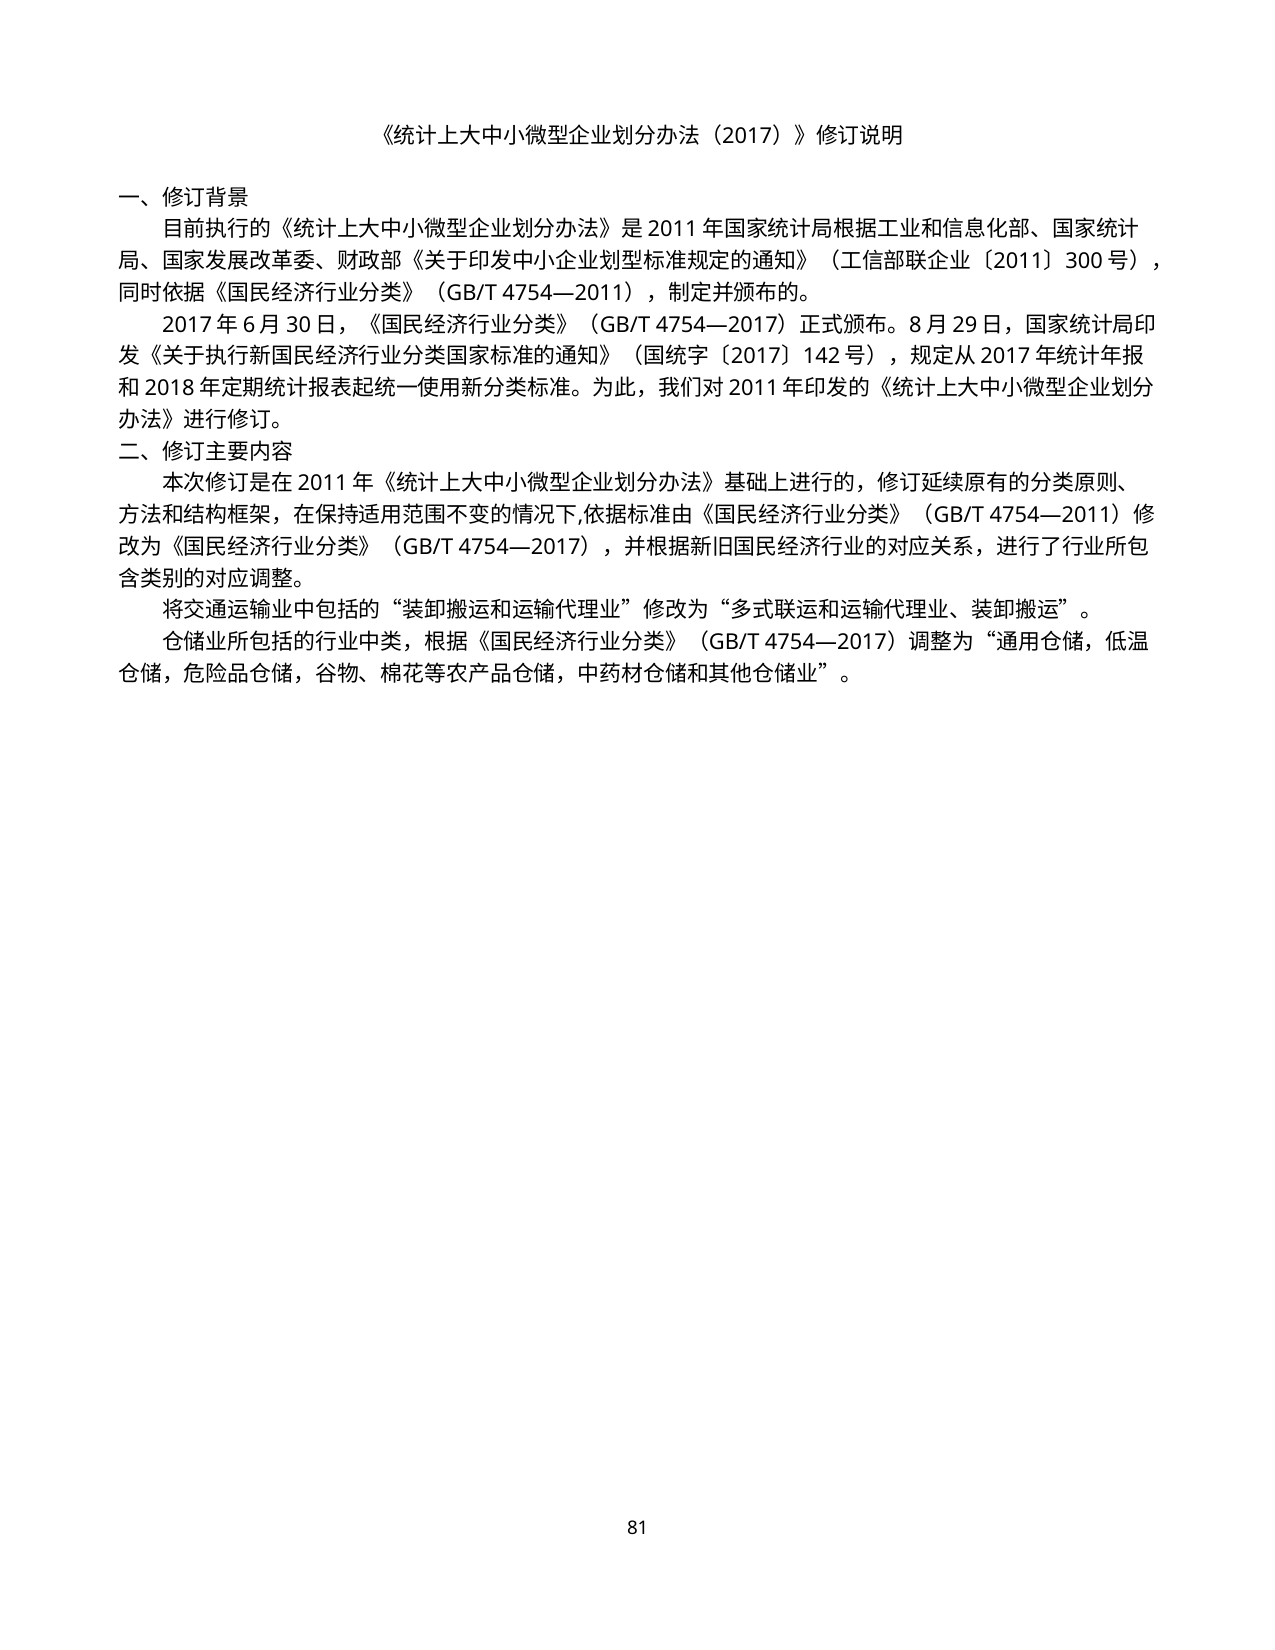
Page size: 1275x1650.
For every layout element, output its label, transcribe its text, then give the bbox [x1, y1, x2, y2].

text 《统计上大中小微型企业划分办法（2017）》修订说明 [118, 118, 1157, 150]
text 二、修订主要内容 [118, 434, 1157, 465]
text 目前执行的《统计上大中小微型企业划分办法》是2011年国家统计局根据工业和信息化部、国家统计局、国家发展改革委、财政部《关于印发中小企业划型标准规定的通知》（工信部联企业〔2011〕300号），同时依据《国民经济行业分类》（GB/T 4754—2011），制定并颁布的。 [118, 211, 1157, 307]
text 仓储业所包括的行业中类，根据《国民经济行业分类》（GB/T 4754—2017）调整为“通用仓储，低温仓储，危险品仓储，谷物、棉花等农产品仓储，中药材仓储和其他仓储业”。 [118, 624, 1157, 687]
text 2017年6月30日，《国民经济行业分类》（GB/T 4754—2017）正式颁布。8月29日，国家统计局印发《关于执行新国民经济行业分类国家标准的通知》（国统字〔2017〕142号），规定从2017年统计年报和2018年定期统计报表起统一使用新分类标准。为此，我们对2011年印发的《统计上大中小微型企业划分办法》进行修订。 [118, 307, 1157, 434]
text 将交通运输业中包括的“装卸搬运和运输代理业”修改为“多式联运和运输代理业、装卸搬运”。 [118, 592, 1157, 624]
text 本次修订是在2011年《统计上大中小微型企业划分办法》基础上进行的，修订延续原有的分类原则、方法和结构框架，在保持适用范围不变的情况下,依据标准由《国民经济行业分类》（GB/T 4754—2011）修改为《国民经济行业分类》（GB/T 4754—2017），并根据新旧国民经济行业的对应关系，进行了行业所包含类别的对应调整。 [118, 465, 1157, 592]
text 一、修订背景 [118, 180, 1157, 211]
